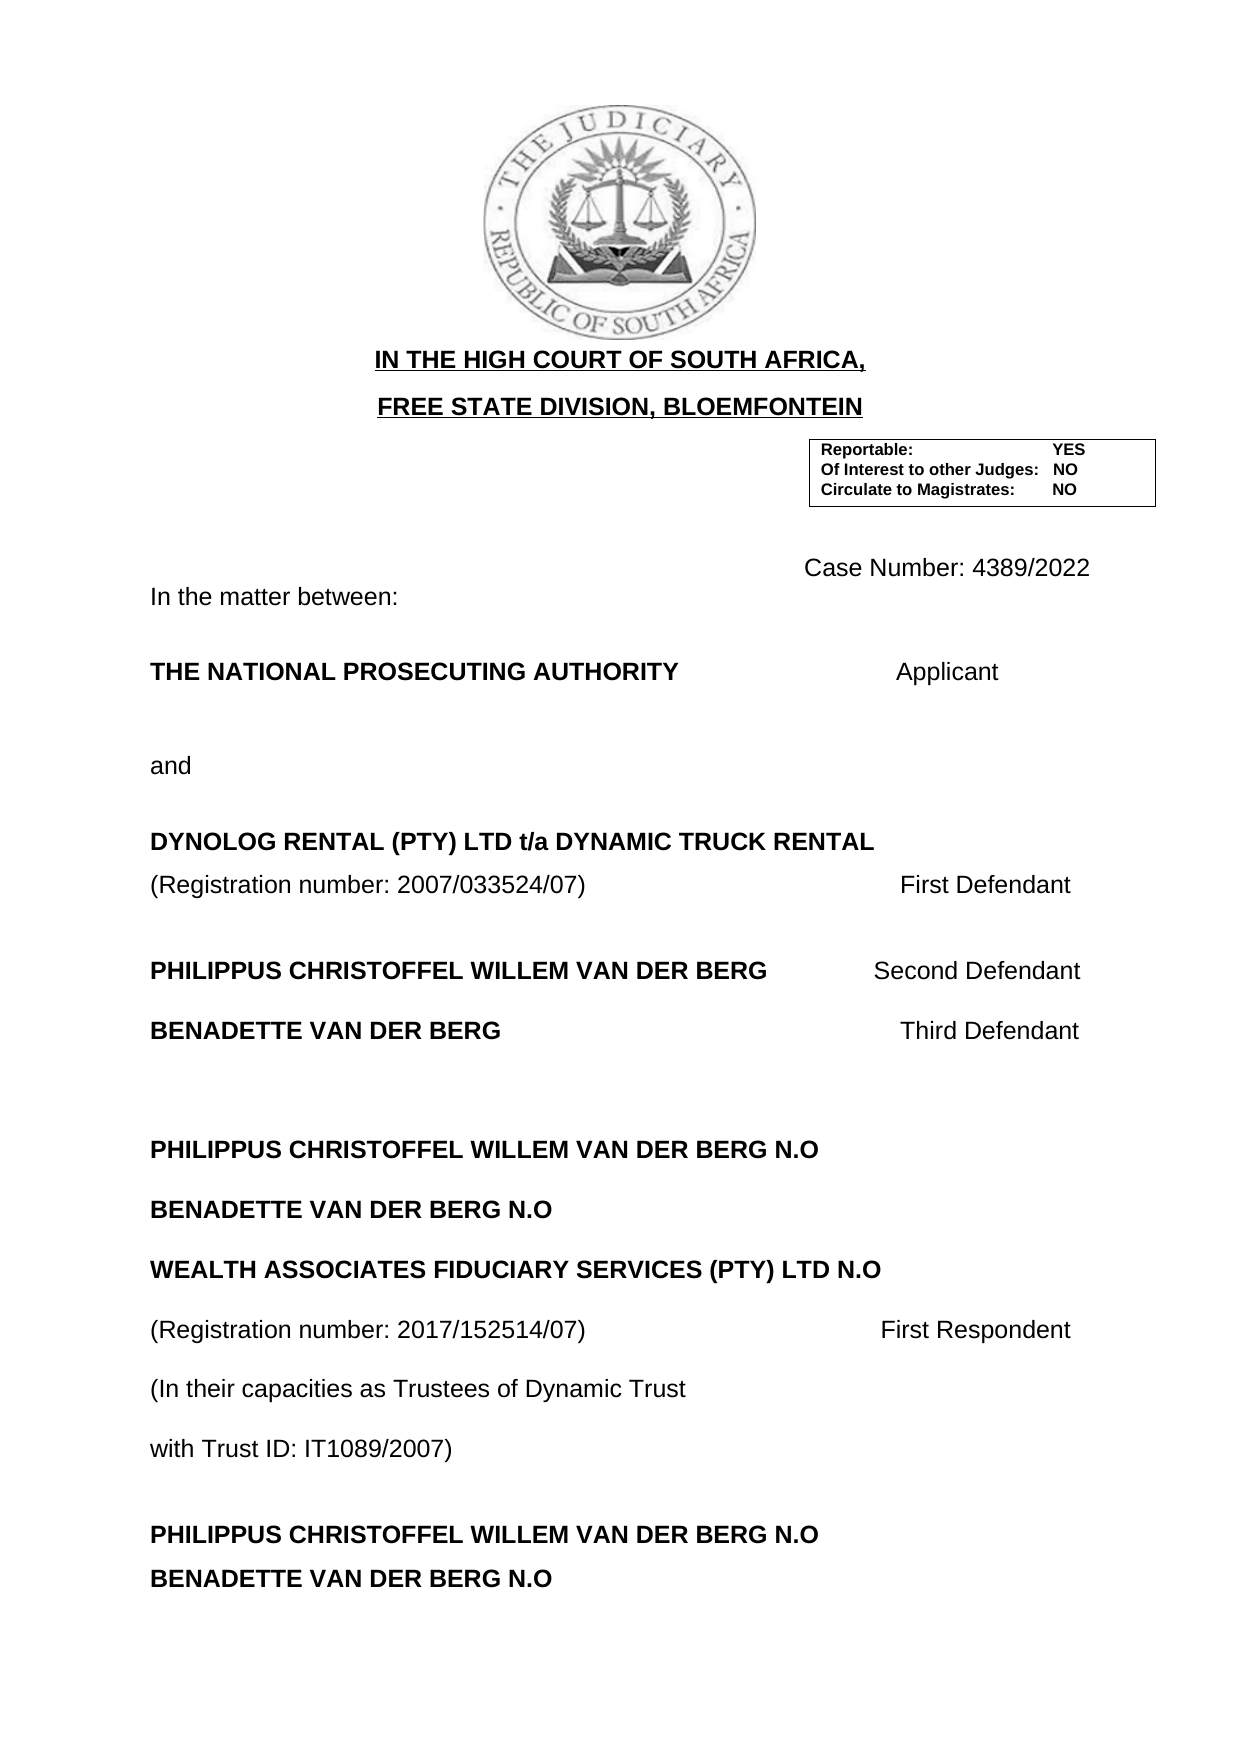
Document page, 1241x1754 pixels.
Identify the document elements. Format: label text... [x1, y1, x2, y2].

text BENADETTE VAN DER BERG N.O [150, 1563, 1090, 1592]
text PHILIPPUS CHRISTOFFEL WILLEM VAN DER BERG N.O [150, 1135, 1090, 1164]
text PHILIPPUS CHRISTOFFEL WILLEM VAN DER BERG Second Defendant [150, 956, 1090, 984]
text with Trust ID: IT1089/2007) [150, 1434, 1090, 1463]
text BENADETTE VAN DER BERG N.O [150, 1195, 1090, 1224]
text WEALTH ASSOCIATES FIDUCIARY SERVICES (PTY) LTD N.O [150, 1255, 1090, 1283]
text THE NATIONAL PROSECUTING AUTHORITY Applicant [150, 657, 1090, 686]
table_header Reportable: YES Of Interest to other Judges: NO Circulate to Magistrates: NO [810, 440, 1155, 506]
picture [483, 105, 756, 340]
text BENADETTE VAN DER BERG Third Defendant [150, 1016, 1090, 1044]
text In the matter between: [150, 582, 1090, 611]
text (Registration number: 2007/033524/07) First Defendant [150, 869, 1090, 898]
text (Registration number: 2017/152514/07) First Respondent [150, 1314, 1090, 1343]
text (In their capacities as Trustees of Dynamic Trust [150, 1374, 1090, 1403]
text IN THE HIGH COURT OF SOUTH AFRICA, [150, 345, 1090, 374]
text DYNOLOG RENTAL (PTY) LTD t/a DYNAMIC TRUCK RENTAL [150, 826, 1090, 855]
text FREE STATE DIVISION, BLOEMFONTEIN [150, 392, 1090, 421]
text PHILIPPUS CHRISTOFFEL WILLEM VAN DER BERG N.O [150, 1520, 1090, 1549]
text Case Number: 4389/2022 [150, 553, 1090, 582]
text and [150, 751, 1090, 780]
